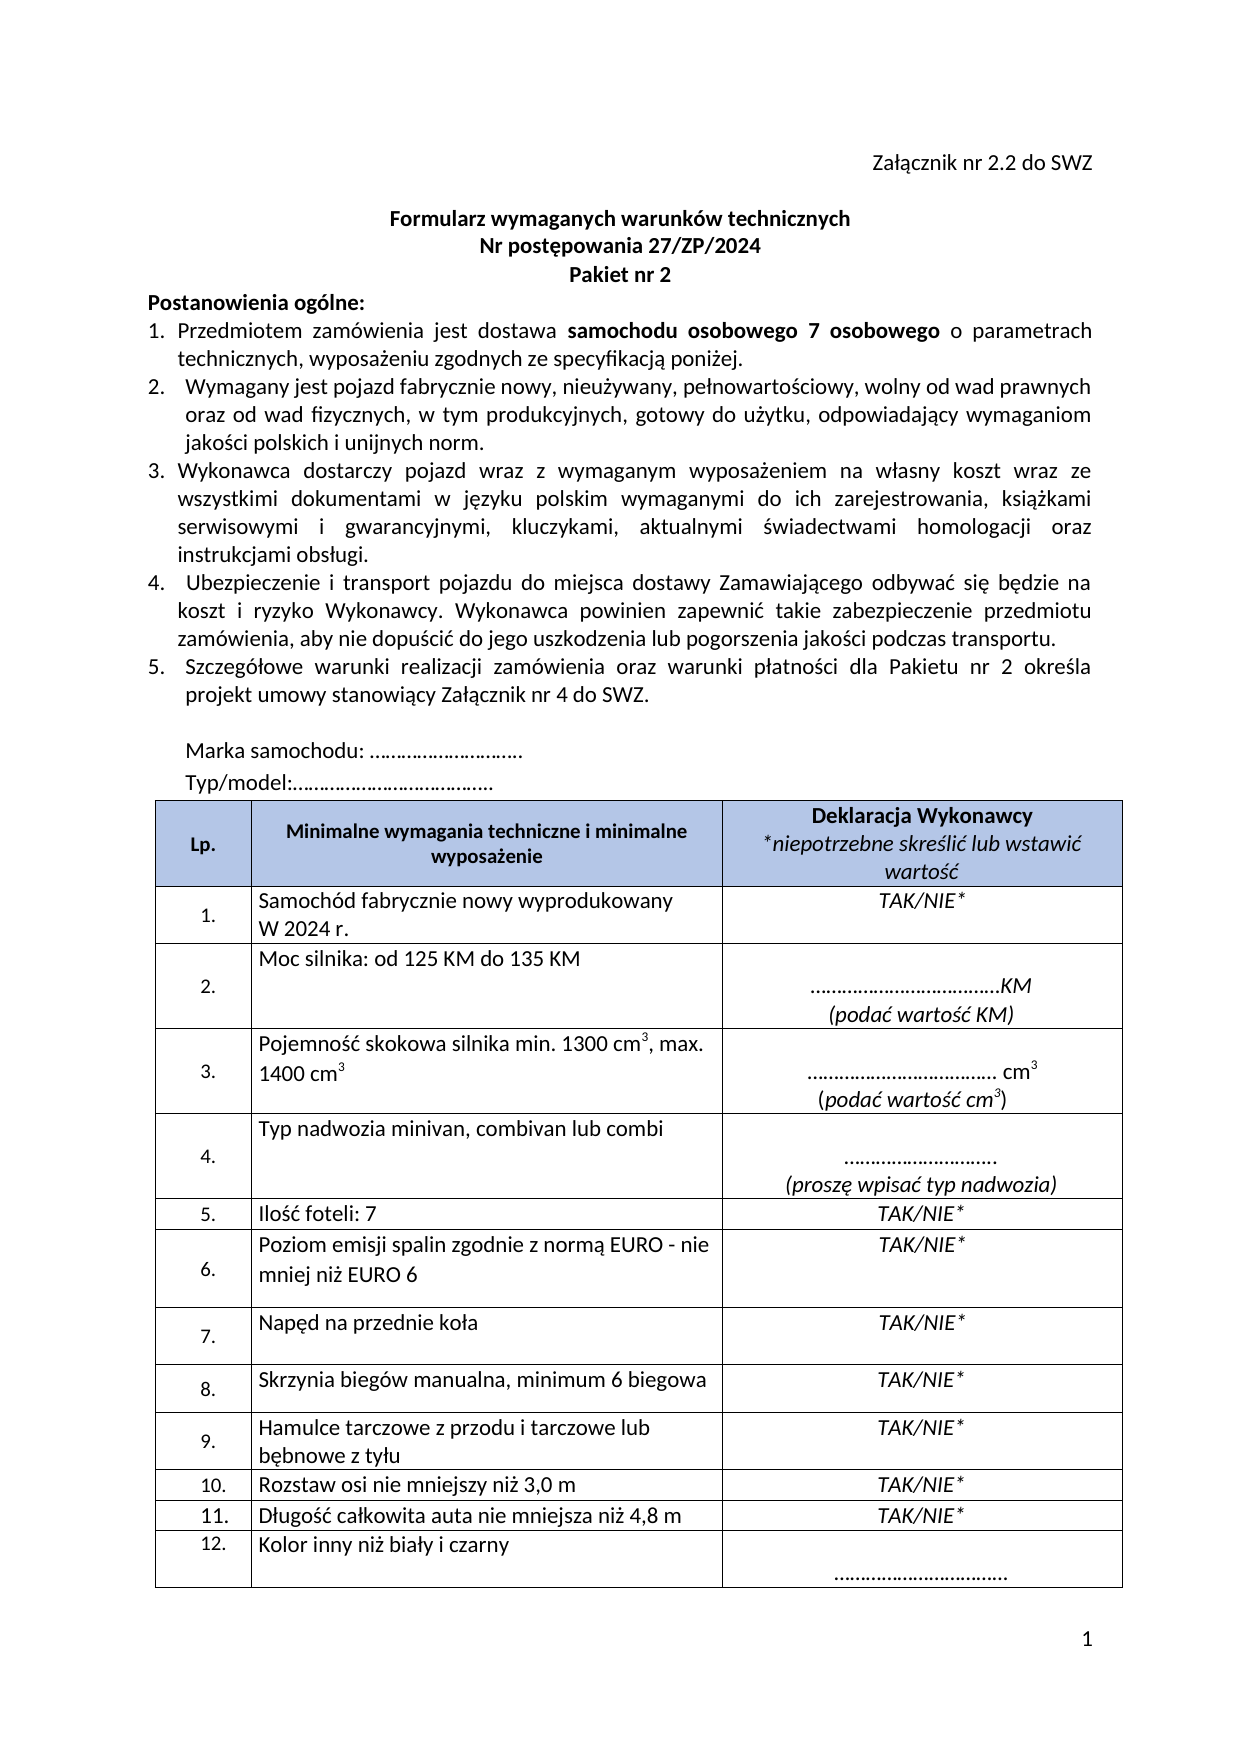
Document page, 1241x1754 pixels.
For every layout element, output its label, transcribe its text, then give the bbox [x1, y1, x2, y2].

table_cell Samochód fabrycznie nowy wyprodukowany W 2024 r. [252, 887, 722, 943]
table_cell [156, 1365, 251, 1412]
table_cell Hamulce tarczowe z przodu i tarczowe lub bębnowe z tyłu [252, 1413, 722, 1469]
table_cell TAK/NIE* [723, 1308, 1122, 1364]
table_cell Moc silnika: od 125 KM do 135 KM [252, 944, 722, 1028]
list Wykonawca dostarczy pojazd wraz z wymaganym wyposażeniem na własny koszt wraz ze wszystkimi dokumentami w języku polskim wymaganymi do ich zarejestrowania, książkami serwisowymi i gwarancyjnymi, kluczykami, aktualnymi świadectwami homologacji oraz instrukcjami obsługi. [148, 456, 1093, 568]
table_cell TAK/NIE* [723, 1501, 1122, 1529]
text Typ/model:……………………………….. [185, 768, 1093, 796]
table_cell [156, 1114, 251, 1198]
table_cell [156, 1230, 251, 1307]
list Szczegółowe warunki realizacji zamówienia oraz warunki płatności dla Pakietu nr 2 określa projekt umowy stanowiący Załącznik nr 4 do SWZ. [148, 652, 1093, 708]
text Załącznik nr 2.2 do SWZ [148, 148, 1093, 176]
table_cell [156, 1029, 251, 1113]
table_cell [156, 1470, 251, 1500]
text Postanowienia ogólne: [148, 288, 1093, 316]
table_cell Skrzynia biegów manualna, minimum 6 biegowa [252, 1365, 722, 1412]
table_cell Poziom emisji spalin zgodnie z normą EURO - nie mniej niż EURO 6 [252, 1230, 722, 1307]
table_cell [156, 944, 251, 1028]
table_cell [156, 887, 251, 943]
table_cell Rozstaw osi nie mniejszy niż 3,0 m [252, 1470, 722, 1500]
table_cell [252, 1531, 722, 1587]
table_cell [156, 1501, 251, 1529]
list Przedmiotem zamówienia jest dostawa samochodu osobowego 7 osobowego o parametrach technicznych, wyposażeniu zgodnych ze specyfikacją poniżej. [148, 316, 1093, 372]
table_cell Pojemność skokowa silnika min. 1300 cm3, max. 1400 cm3 [252, 1029, 722, 1113]
list Ubezpieczenie i transport pojazdu do miejsca dostawy Zamawiającego odbywać się będzie na koszt i ryzyko Wykonawcy. Wykonawca powinien zapewnić takie zabezpieczenie przedmiotu zamówienia, aby nie dopuścić do jego uszkodzenia lub pogorszenia jakości podczas transportu. [148, 568, 1093, 652]
table_header Lp. [156, 801, 251, 886]
table_cell TAK/NIE* [723, 1199, 1122, 1229]
table_cell TAK/NIE* [723, 1230, 1122, 1307]
text Pakiet nr 2 [148, 260, 1093, 288]
table_cell TAK/NIE* [723, 1470, 1122, 1500]
text Marka samochodu: ……………………….. [185, 736, 1093, 764]
table_cell Typ nadwozia minivan, combivan lub combi [252, 1114, 722, 1198]
table_cell [156, 1199, 251, 1229]
table_cell ………………………………KM (podać wartość KM) [723, 944, 1122, 1028]
table_cell [156, 1413, 251, 1469]
text Formularz wymaganych warunków technicznych [148, 204, 1093, 232]
table_cell TAK/NIE* [723, 1365, 1122, 1412]
table_cell [156, 1531, 251, 1587]
table_cell ……………………….. (proszę wpisać typ nadwozia) [723, 1114, 1122, 1198]
table_cell ……………………………… cm3 (podać wartość cm3) [723, 1029, 1122, 1113]
text Nr postępowania 27/ZP/2024 [148, 232, 1093, 260]
table_cell TAK/NIE* [723, 887, 1122, 943]
table_cell Ilość foteli: 7 [252, 1199, 722, 1229]
table_header Deklaracja Wykonawcy *niepotrzebne skreślić lub wstawić wartość [723, 801, 1122, 886]
table_cell TAK/NIE* [723, 1413, 1122, 1469]
table_cell Napęd na przednie koła [252, 1308, 722, 1364]
list Wymagany jest pojazd fabrycznie nowy, nieużywany, pełnowartościowy, wolny od wad prawnych oraz od wad fizycznych, w tym produkcyjnych, gotowy do użytku, odpowiadający wymaganiom jakości polskich i unijnych norm. [148, 372, 1093, 456]
table_header Minimalne wymagania techniczne i minimalne wyposażenie [252, 801, 722, 886]
table_cell [156, 1308, 251, 1364]
table_cell Długość całkowita auta nie mniejsza niż 4,8 m [252, 1501, 722, 1529]
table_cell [723, 1531, 1122, 1587]
